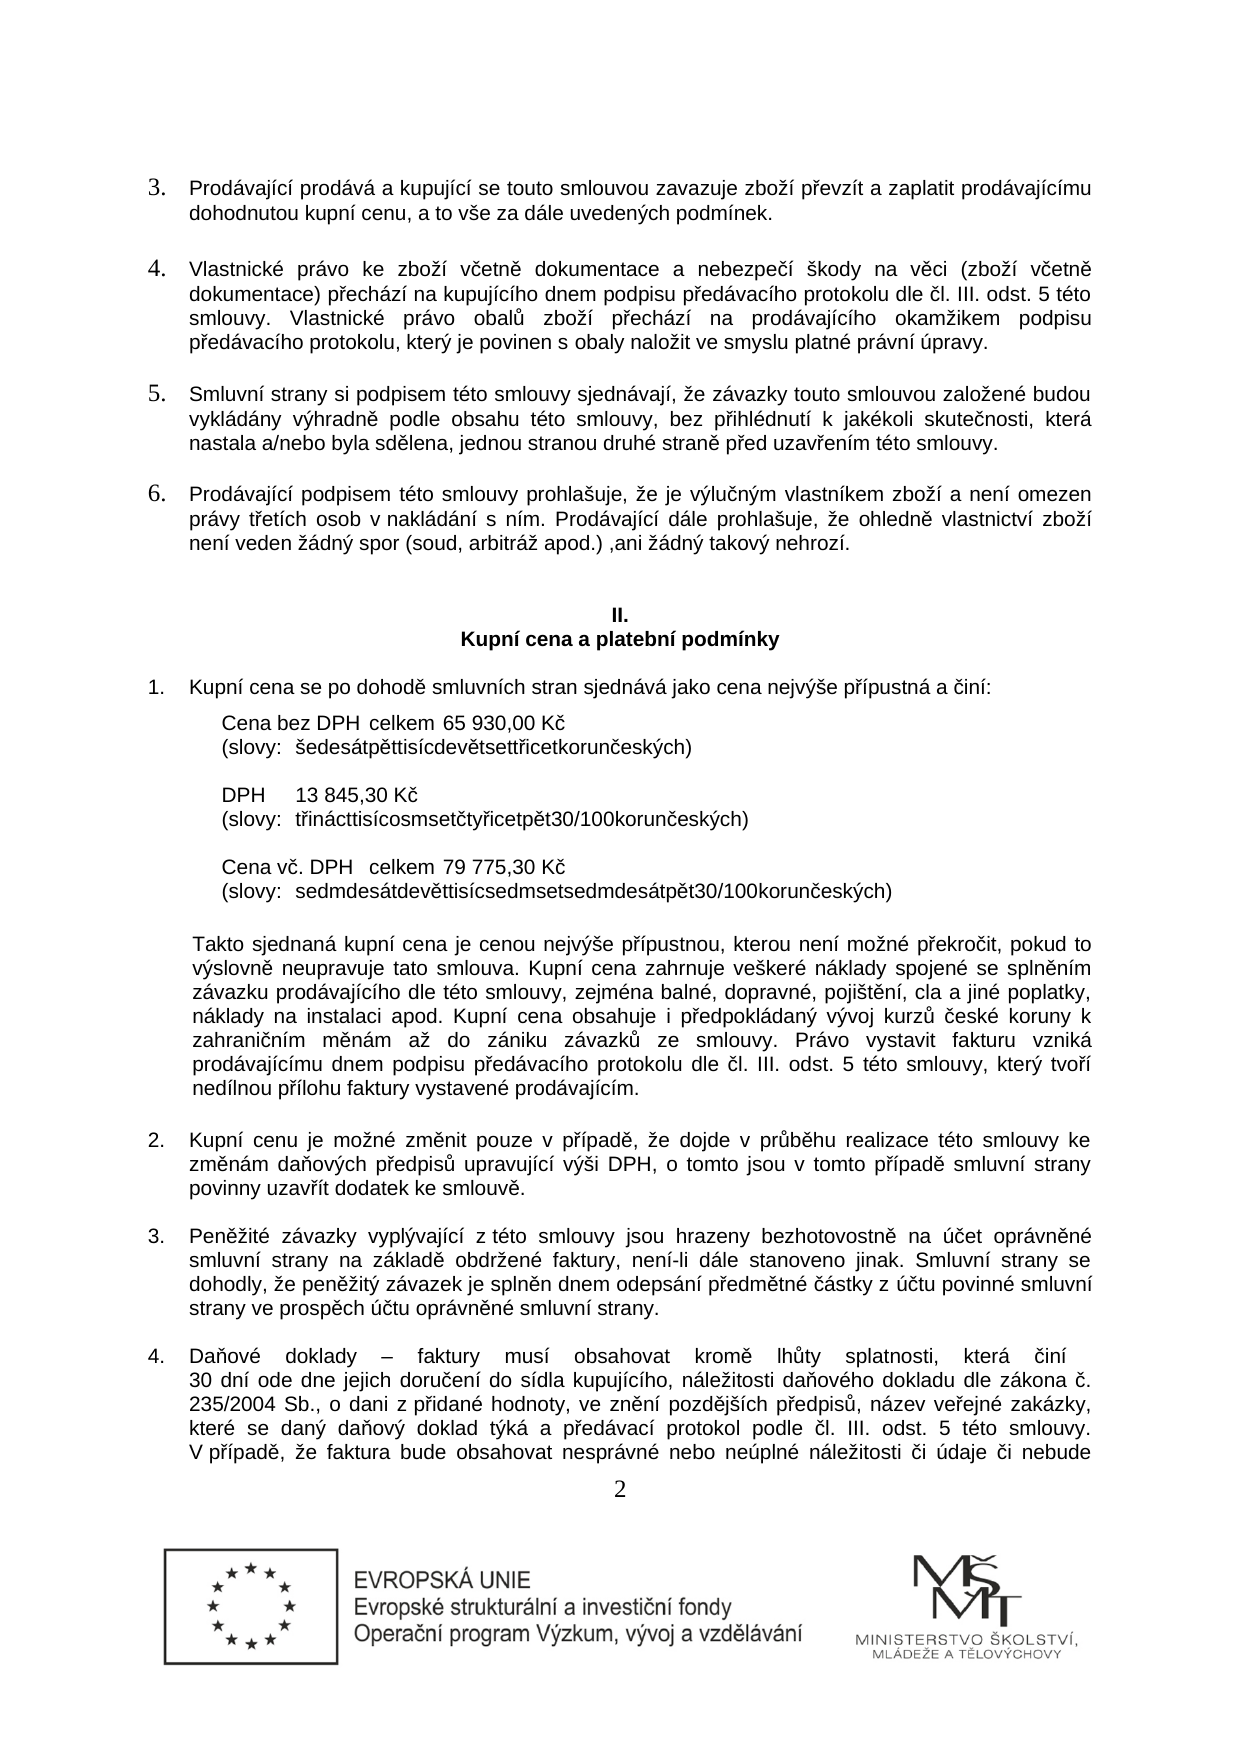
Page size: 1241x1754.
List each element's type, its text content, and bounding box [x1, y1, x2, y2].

text (slovy: šedesátpěttisícdevětsettřicetkorunčeských) [148, 735, 1093, 759]
list Prodávající prodává a kupující se touto smlouvou zavazuje zboží převzít a zaplatit prodávajícímu dohodnutou kupní cenu, a to vše za dále uvedených podmínek. [148, 172, 1093, 224]
list Kupní cenu je možné změnit pouze v případě, že dojde v průběhu realizace této smlouvy ke změnám daňových předpisů upravující výši DPH, o tomto jsou v tomto případě smluvní strany povinny uzavřít dodatek ke smlouvě. [148, 1128, 1093, 1200]
list Smluvní strany si podpisem této smlouvy sjednávají, že závazky touto smlouvou založené budou vykládány výhradně podle obsahu této smlouvy, bez přihlédnutí k jakékoli skutečnosti, která nastala a/nebo byla sdělena, jednou stranou druhé straně před uzavřením této smlouvy. [148, 378, 1093, 454]
list Kupní cena se po dohodě smluvních stran sjednává jako cena nejvýše přípustná a činí: [148, 675, 1093, 699]
list Peněžité závazky vyplývající z této smlouvy jsou hrazeny bezhotovostně na účet oprávněné smluvní strany na základě obdržené faktury, není-li dále stanoveno jinak. Smluvní strany se dohodly, že peněžitý závazek je splněn dnem odepsání předmětné částky z účtu povinné smluvní strany ve prospěch účtu oprávněné smluvní strany. [148, 1224, 1093, 1320]
text DPH 13 845,30 Kč [148, 783, 1093, 807]
list Prodávající podpisem této smlouvy prohlašuje, že je výlučným vlastníkem zboží a není omezen právy třetích osob v nakládání s ním. Prodávající dále prohlašuje, že ohledně vlastnictví zboží není veden žádný spor (soud, arbitráž apod.) ,ani žádný takový nehrozí. [148, 478, 1093, 555]
text (slovy: třinácttisícosmsetčtyřicetpět30/100korunčeských) [148, 807, 1093, 831]
text (slovy: sedmdesátdevěttisícsedmsetsedmdesátpět30/100korunčeských) [148, 879, 1093, 903]
text Cena vč. DPH celkem 79 775,30 Kč [221, 855, 1093, 879]
text Cena bez DPH celkem 65 930,00 Kč [148, 711, 1093, 735]
text II. [148, 603, 1093, 627]
text Takto sjednaná kupní cena je cenou nejvýše přípustnou, kterou není možné překročit, pokud to výslovně neupravuje tato smlouva. Kupní cena zahrnuje veškeré náklady spojené se splněním závazku prodávajícího dle této smlouvy, zejména balné, dopravné, pojištění, cla a jiné poplatky, náklady na instalaci apod. Kupní cena obsahuje i předpokládaný vývoj kurzů české koruny k zahraničním měnám až do zániku závazků ze smlouvy. Právo vystavit fakturu vzniká prodávajícímu dnem podpisu předávacího protokolu dle čl. III. odst. 5 této smlouvy, který tvoří nedílnou přílohu faktury vystavené prodávajícím. [148, 932, 1093, 1099]
list Vlastnické právo ke zboží včetně dokumentace a nebezpečí škody na věci (zboží včetně dokumentace) přechází na kupujícího dnem podpisu předávacího protokolu dle čl. III. odst. 5 této smlouvy. Vlastnické právo obalů zboží přechází na prodávajícího okamžikem podpisu předávacího protokolu, který je povinen s obaly naložit ve smyslu platné právní úpravy. [148, 253, 1093, 354]
text Kupní cena a platební podmínky [148, 627, 1093, 651]
picture [147, 1503, 1093, 1681]
